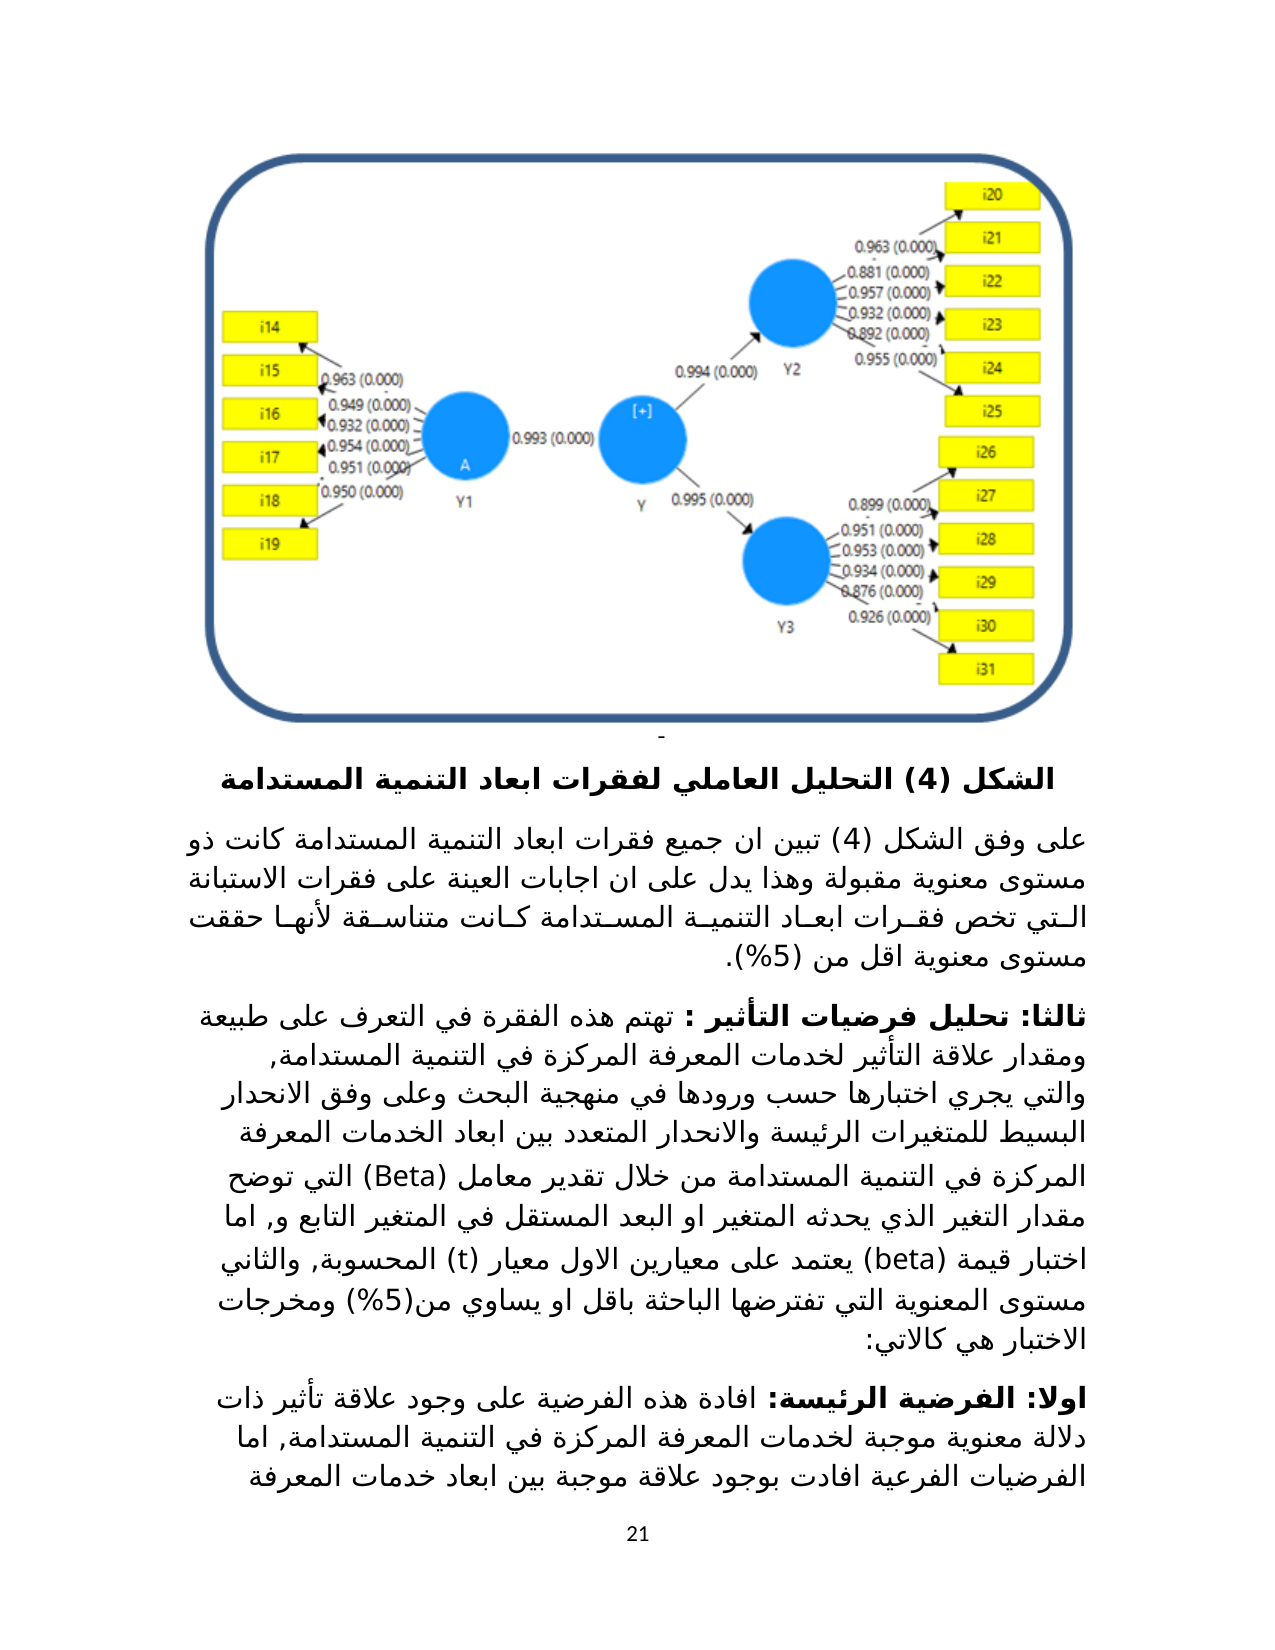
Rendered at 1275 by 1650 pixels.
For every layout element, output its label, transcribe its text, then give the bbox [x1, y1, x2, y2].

text على وفق الشكل (4) تبين ان جميع فقرات ابعاد التنمية المستدامة كانت ذو مستوى معنوية مقبولة وهذا يدل على ان اجابات العينة على فقرات الاستبانة التي تخص فقرات ابعاد التنمية المستدامة كانت متناسقة لأنها حققت مستوى معنوية اقل من (5%). [187, 822, 1087, 973]
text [187, 1382, 1087, 1494]
picture [187, 150, 1088, 738]
text الشكل (4) التحليل العاملي لفقرات ابعاد التنمية المستدامة [187, 762, 1087, 796]
text ثالثا: تحليل فرضيات التأثير : تهتم هذه الفقرة في التعرف على طبيعة ومقدار علاقة التأثير لخدمات المعرفة المركزة في التنمية المستدامة, والتي يجري اختبارها حسب ورودها في منهجية البحث وعلى وفق الانحدار البسيط للمتغيرات الرئيسة والانحدار المتعدد بين ابعاد الخدمات المعرفة المركزة في التنمية المستدامة من خلال تقدير معامل (Beta) التي توضح مقدار التغير الذي يحدثه المتغير او البعد المستقل في المتغير التابع و, اما اختبار قيمة (beta) يعتمد على معيارين الاول معيار (t) المحسوبة, والثاني مستوى المعنوية التي تفترضها الباحثة باقل او يساوي من(5%) ومخرجات الاختبار هي كالاتي: [187, 999, 1087, 1356]
